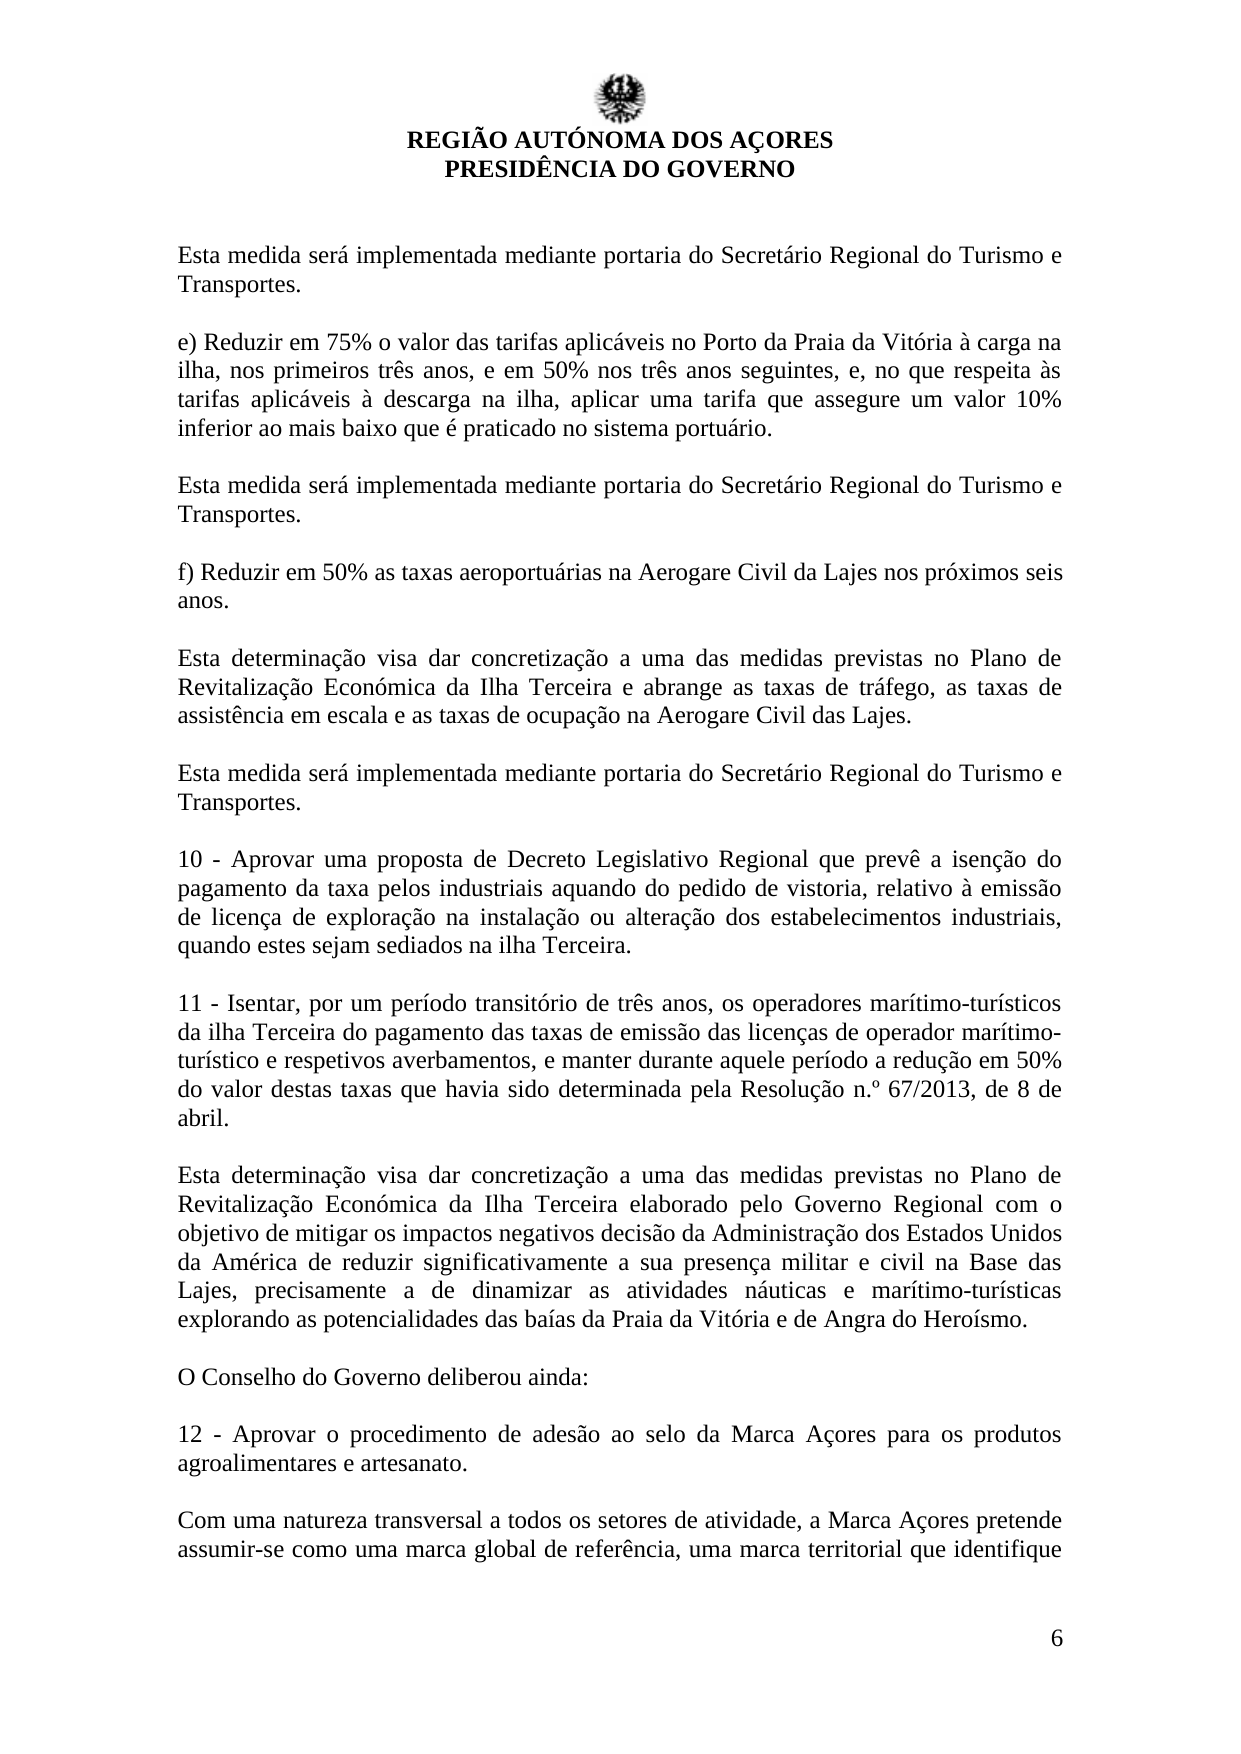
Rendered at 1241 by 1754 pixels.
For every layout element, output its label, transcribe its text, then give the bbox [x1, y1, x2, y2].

text Esta determinação visa dar concretização a uma das medidas previstas no Plano de Revitalização Económica da Ilha Terceira e abrange as taxas de tráfego, as taxas de assistência em escala e as taxas de ocupação na Aerogare Civil das Lajes. [177, 643, 1063, 729]
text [177, 1505, 1063, 1563]
text Esta determinação visa dar concretização a uma das medidas previstas no Plano de Revitalização Económica da Ilha Terceira elaborado pelo Governo Regional com o objetivo de mitigar os impactos negativos decisão da Administração dos Estados Unidos da América de reduzir significativamente a sua presença militar e civil na Base das Lajes, precisamente a de dinamizar as atividades náuticas e marítimo-turísticas explorando as potencialidades das baías da Praia da Vitória e de Angra do Heroísmo. [177, 1160, 1063, 1333]
text Esta medida será implementada mediante portaria do Secretário Regional do Turismo e Transportes. [177, 758, 1063, 815]
text 10 - Aprovar uma proposta de Decreto Legislativo Regional que prevê a isenção do pagamento da taxa pelos industriais aquando do pedido de vistoria, relativo à emissão de licença de exploração na instalação ou alteração dos estabelecimentos industriais, quando estes sejam sediados na ilha Terceira. [177, 844, 1063, 959]
text e) Reduzir em 75% o valor das tarifas aplicáveis no Porto da Praia da Vitória à carga na ilha, nos primeiros três anos, e em 50% nos três anos seguintes, e, no que respeita às tarifas aplicáveis à descarga na ilha, aplicar uma tarifa que assegure um valor 10% inferior ao mais baixo que é praticado no sistema portuário. [177, 327, 1063, 442]
text f) Reduzir em 50% as taxas aeroportuárias na Aerogare Civil da Lajes nos próximos seis anos. [177, 557, 1063, 614]
text O Conselho do Governo deliberou ainda: [177, 1362, 1063, 1390]
text 11 - Isentar, por um período transitório de três anos, os operadores marítimo-turísticos da ilha Terceira do pagamento das taxas de emissão das licenças de operador marítimo-turístico e respetivos averbamentos, e manter durante aquele período a redução em 50% do valor destas taxas que havia sido determinada pela Resolução n.º 67/2013, de 8 de abril. [177, 988, 1063, 1132]
text Esta medida será implementada mediante portaria do Secretário Regional do Turismo e Transportes. [177, 240, 1063, 298]
picture [592, 73, 649, 126]
text Esta medida será implementada mediante portaria do Secretário Regional do Turismo e Transportes. [177, 470, 1063, 528]
text 12 - Aprovar o procedimento de adesão ao selo da Marca Açores para os produtos agroalimentares e artesanato. [177, 1419, 1063, 1477]
